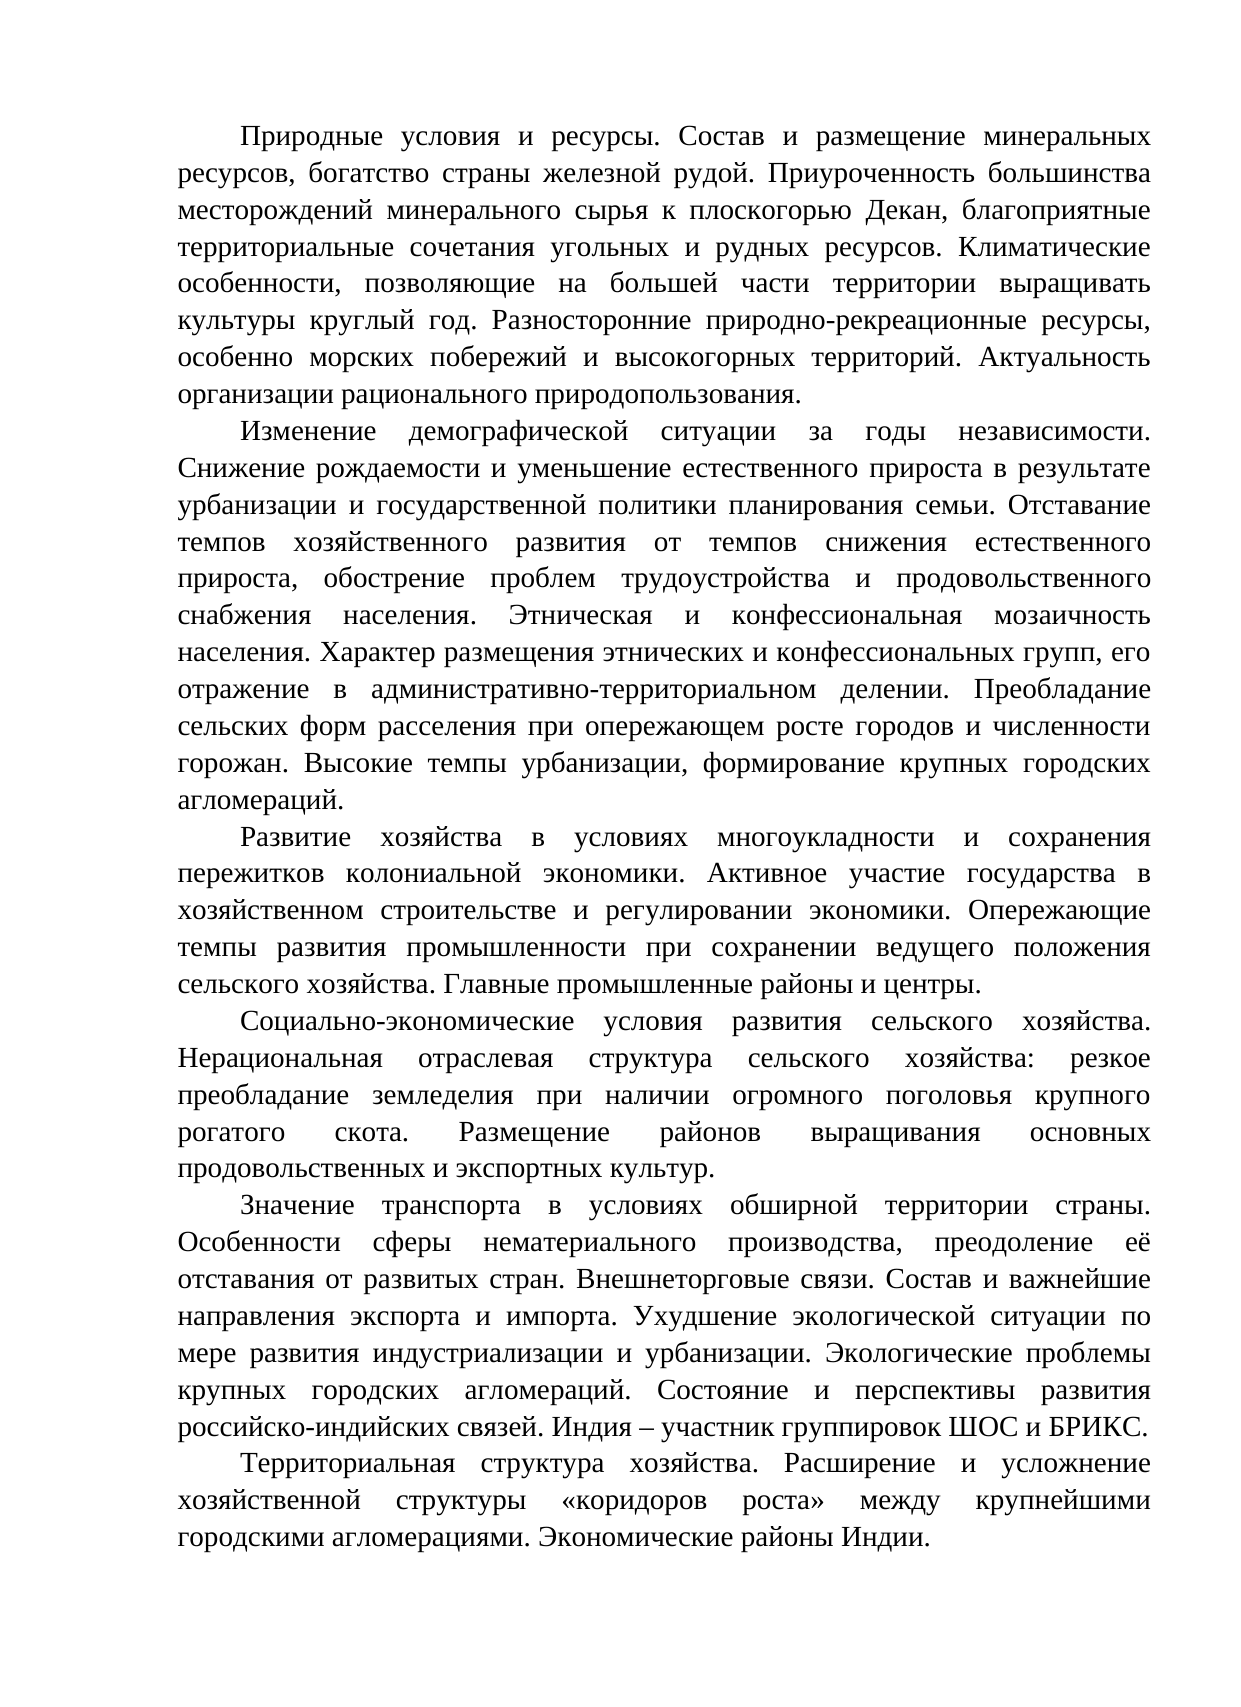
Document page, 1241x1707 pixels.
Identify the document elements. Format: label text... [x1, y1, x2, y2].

text Природные условия и ресурсы. Состав и размещение минеральных ресурсов, богатство страны железной рудой. Приуроченность большинства месторождений минерального сырья к плоскогорью Декан, благоприятные территориальные сочетания угольных и рудных ресурсов. Климатические особенности, позволяющие на большей части территории выращивать культуры круглый год. Разносторонние природно-рекреационные ресурсы, особенно морских побережий и высокогорных территорий. Актуальность организации рационального природопользования. [177, 118, 1152, 410]
text Развитие хозяйства в условиях многоукладности и сохранения пережитков колониальной экономики. Активное участие государства в хозяйственном строительстве и регулировании экономики. Опережающие темпы развития промышленности при сохранении ведущего положения сельского хозяйства. Главные промышленные районы и центры. [177, 819, 1152, 1000]
text Изменение демографической ситуации за годы независимости. Снижение рождаемости и уменьшение естественного прироста в результате урбанизации и государственной политики планирования семьи. Отставание темпов хозяйственного развития от темпов снижения естественного прироста, обострение проблем трудоустройства и продовольственного снабжения населения. Этническая и конфессиональная мозаичность населения. Характер размещения этнических и конфессиональных групп, его отражение в административно-территориальном делении. Преобладание сельских форм расселения при опережающем росте городов и численности горожан. Высокие темпы урбанизации, формирование крупных городских агломераций. [177, 413, 1152, 815]
text Значение транспорта в условиях обширной территории страны. Особенности сферы нематериального производства, преодоление её отставания от развитых стран. Внешнеторговые связи. Состав и важнейшие направления экспорта и импорта. Ухудшение экологической ситуации по мере развития индустриализации и урбанизации. Экологические проблемы крупных городских агломераций. Состояние и перспективы развития российско-индийских связей. Индия – участник группировок ШОС и БРИКС. [177, 1187, 1152, 1442]
text Территориальная структура хозяйства. Расширение и усложнение хозяйственной структуры «коридоров роста» между крупнейшими городскими агломерациями. Экономические районы Индии. [177, 1446, 1152, 1553]
text Социально-экономические условия развития сельского хозяйства. Нерациональная отраслевая структура сельского хозяйства: резкое преобладание земледелия при наличии огромного поголовья крупного рогатого скота. Размещение районов выращивания основных продовольственных и экспортных культур. [177, 1003, 1152, 1184]
